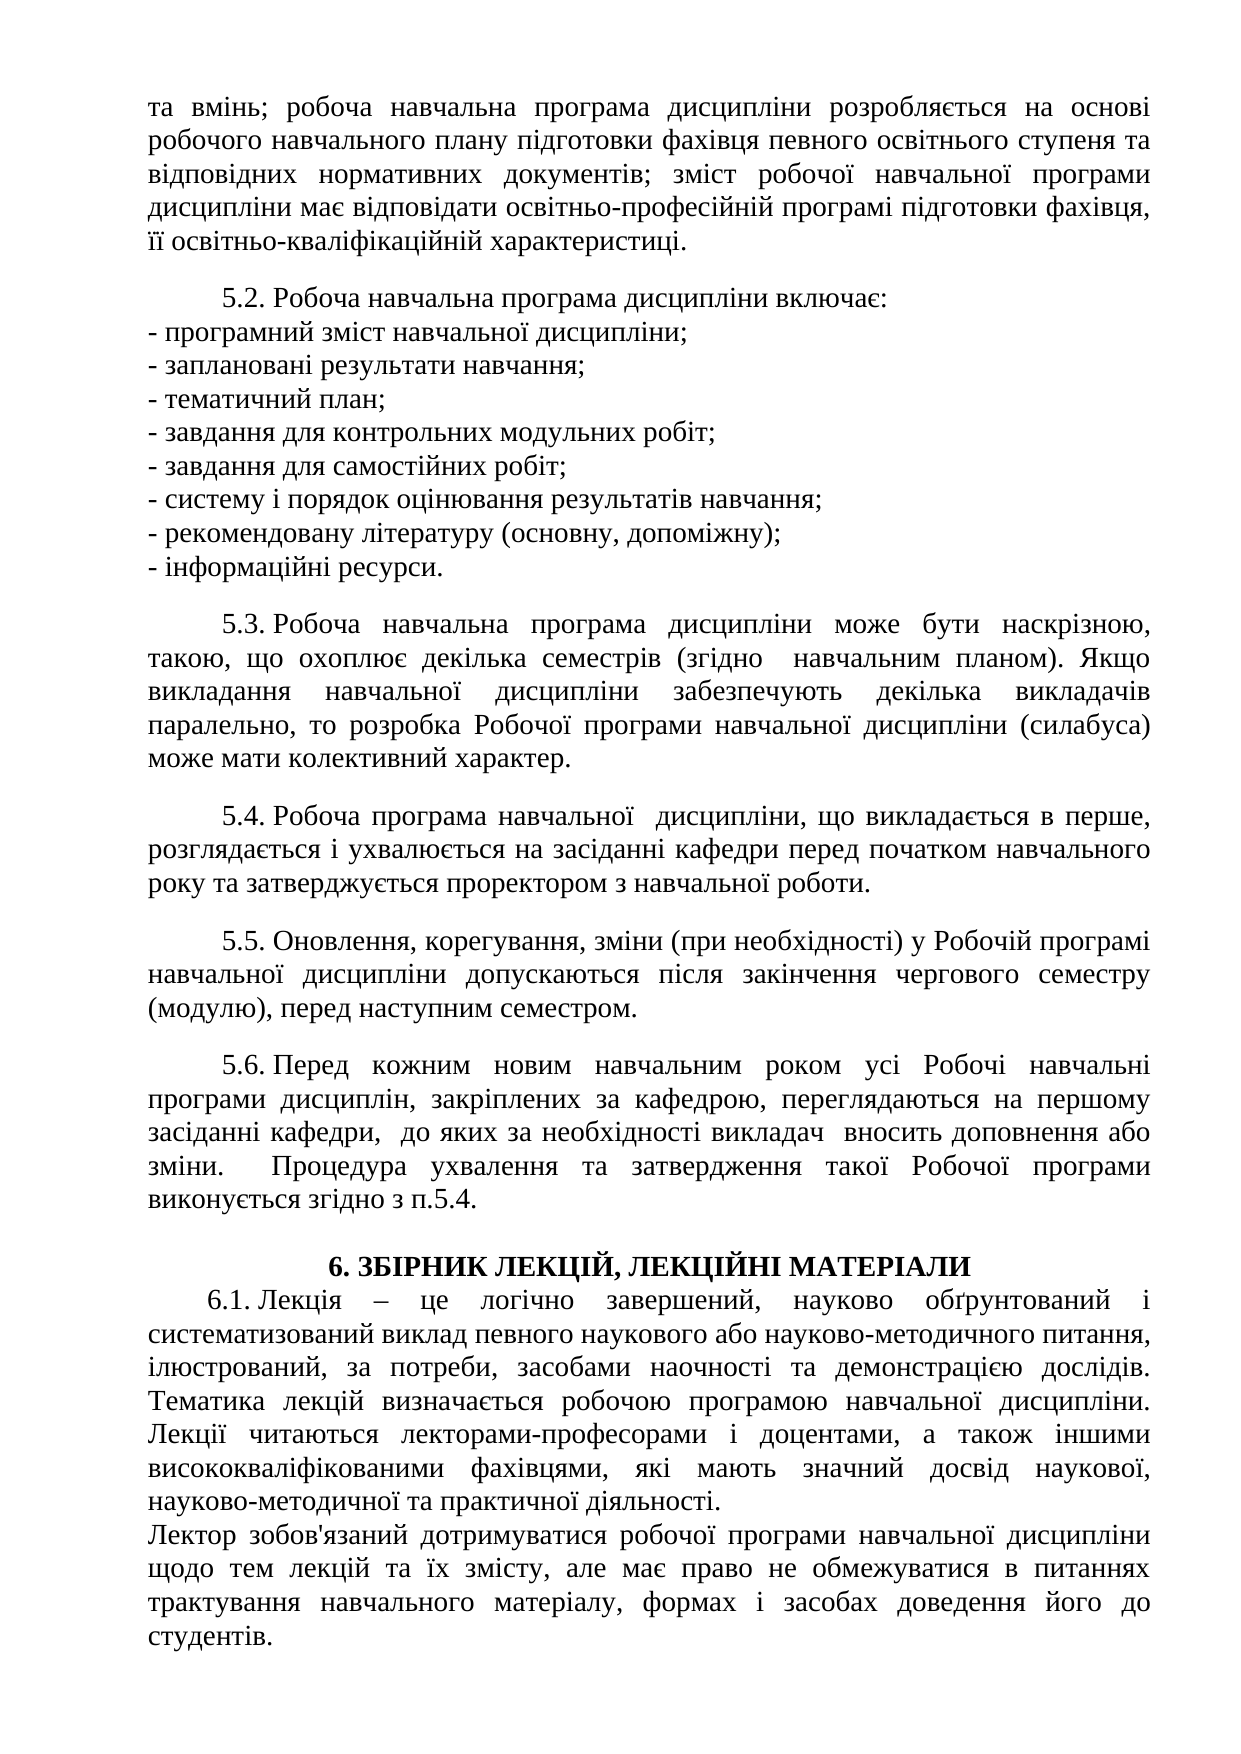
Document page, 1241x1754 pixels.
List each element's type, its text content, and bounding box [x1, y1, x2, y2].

text 6. ЗБІРНИК ЛЕКЦІЙ, ЛЕКЦІЙНІ МАТЕРІАЛИ [148, 1249, 1152, 1282]
text - рекомендовану літературу (основну, допоміжну); [148, 515, 1152, 549]
text - систему і порядок оцінювання результатів навчання; [148, 482, 1152, 515]
text - заплановані результати навчання; [148, 347, 1152, 381]
text 5.6. Перед кожним новим навчальним роком усі Робочі навчальні програми дисциплін, закріплених за кафедрою, переглядаються на першому засіданні кафедри, до яких за необхідності викладач вносить доповнення або зміни. Процедура ухвалення та затвердження такої Робочої програми виконується згідно з п.5.4. [148, 1047, 1152, 1215]
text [148, 89, 1152, 256]
text - інформаційні ресурси. [148, 549, 1152, 582]
text 5.3. Робоча навчальна програма дисципліни може бути наскрізною, такою, що охоплює декілька семестрів (згідно навчальним планом). Якщо викладання навчальної дисципліни забезпечують декілька викладачів паралельно, то розробка Робочої програми навчальної дисципліни (силабуса) може мати колективний характер. [148, 606, 1152, 774]
text 5.4. Робоча програма навчальної дисципліни, що викладається в перше, розглядається і ухвалюється на засіданні кафедри перед початком навчального року та затверджується проректором з навчальної роботи. [148, 798, 1152, 899]
text - тематичний план; [148, 381, 1152, 414]
text - завдання для самостійних робіт; [148, 448, 1152, 482]
text - завдання для контрольних модульних робіт; [148, 414, 1152, 448]
text 6.1. Лекція – це логічно завершений, науково обґрунтований і систематизований виклад певного наукового або науково-методичного питання, ілюстрований, за потреби, засобами наочності та демонстрацією дослідів. Тематика лекцій визначається робочою програмою навчальної дисципліни. Лекції читаються лекторами-професорами і доцентами, а також іншими висококваліфікованими фахівцями, які мають значний досвід наукової, науково-методичної та практичної діяльності. [148, 1282, 1152, 1517]
text Лектор зобов'язаний дотримуватися робочої програми навчальної дисципліни щодо тем лекцій та їх змісту, але має право не обмежуватися в питаннях трактування навчального матеріалу, формах і засобах доведення його до студентів. [148, 1517, 1152, 1651]
text 5.5. Оновлення, корегування, зміни (при необхідності) у Робочій програмі навчальної дисципліни допускаються після закінчення чергового семестру (модулю), перед наступним семестром. [148, 923, 1152, 1023]
text - програмний зміст навчальної дисципліни; [148, 314, 1152, 347]
text 5.2. Робоча навчальна програма дисципліни включає: [148, 280, 1152, 314]
